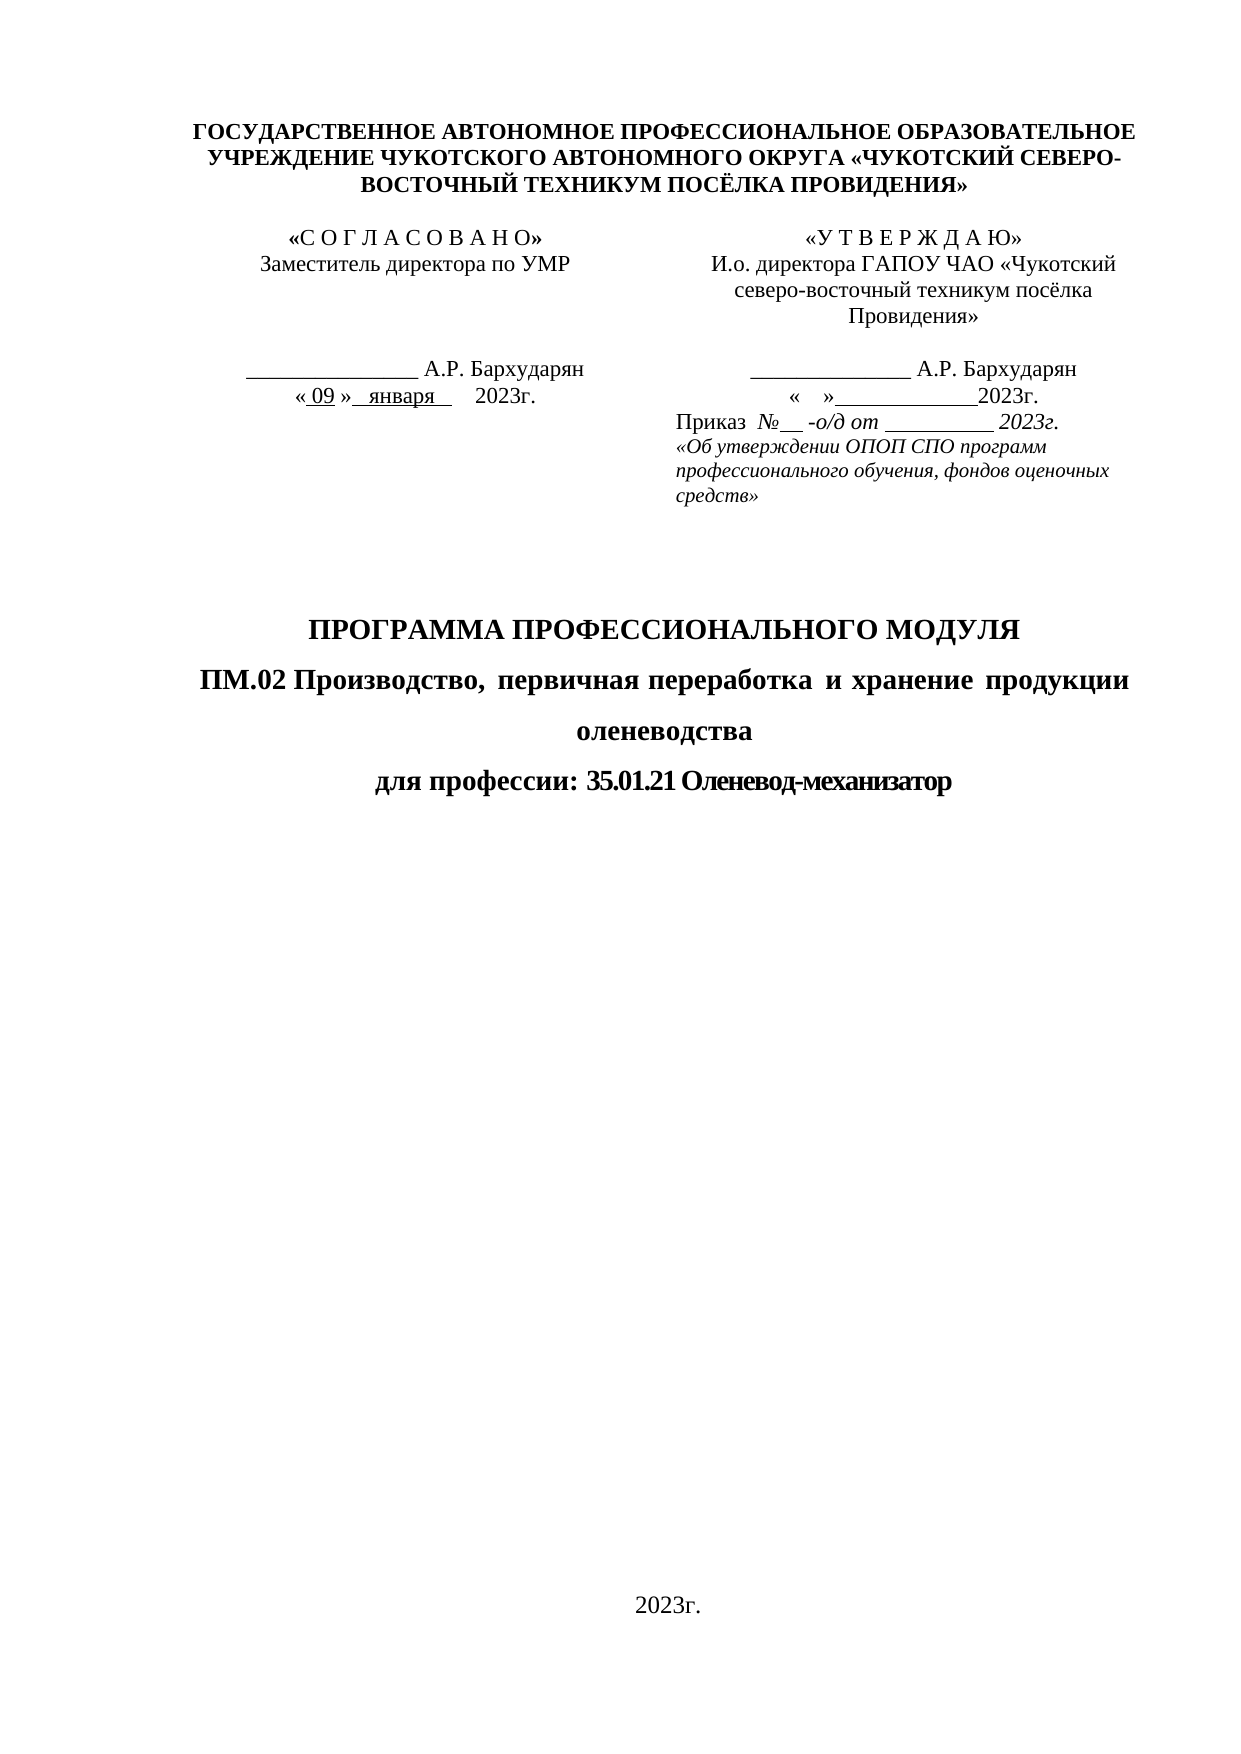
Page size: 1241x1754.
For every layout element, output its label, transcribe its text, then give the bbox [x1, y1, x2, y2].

table_header «С О Г Л А С О В А Н О» Заместитель директора по УМР _______________ А.Р. Бархударян « 09 » января 2023г. [166, 224, 664, 507]
text для профессии: 35.01.21 Оленевод-механизатор [177, 763, 1152, 796]
text ПРОГРАММА ПРОФЕССИОНАЛЬНОГО МОДУЛЯ [177, 612, 1152, 646]
text ГОСУДАРСТВЕННОЕ АВТОНОМНОЕ ПРОФЕССИОНАЛЬНОЕ ОБРАЗОВАТЕЛЬНОЕ УЧРЕЖДЕНИЕ ЧУКОТСКОГО АВТОНОМНОГО ОКРУГА «ЧУКОТСКИЙ СЕВЕРО-ВОСТОЧНЫЙ ТЕХНИКУМ ПОСЁЛКА ПРОВИДЕНИЯ» [177, 118, 1152, 197]
table_header «У Т В Е Р Ж Д А Ю» И.о. директора ГАПОУ ЧАО «Чукотский северо-восточный техникум посёлка Провидения» ______________ А.Р. Бархударян « » 2023г. Приказ № -о/д от 2023г. «Об утверждении ОПОП СПО программ профессионального обучения, фондов оценочных средств» [664, 224, 1163, 507]
text 2023г. [177, 1590, 1152, 1618]
text ПМ.02 Производство, первичная переработка и хранение продукции оленеводства [177, 662, 1152, 746]
